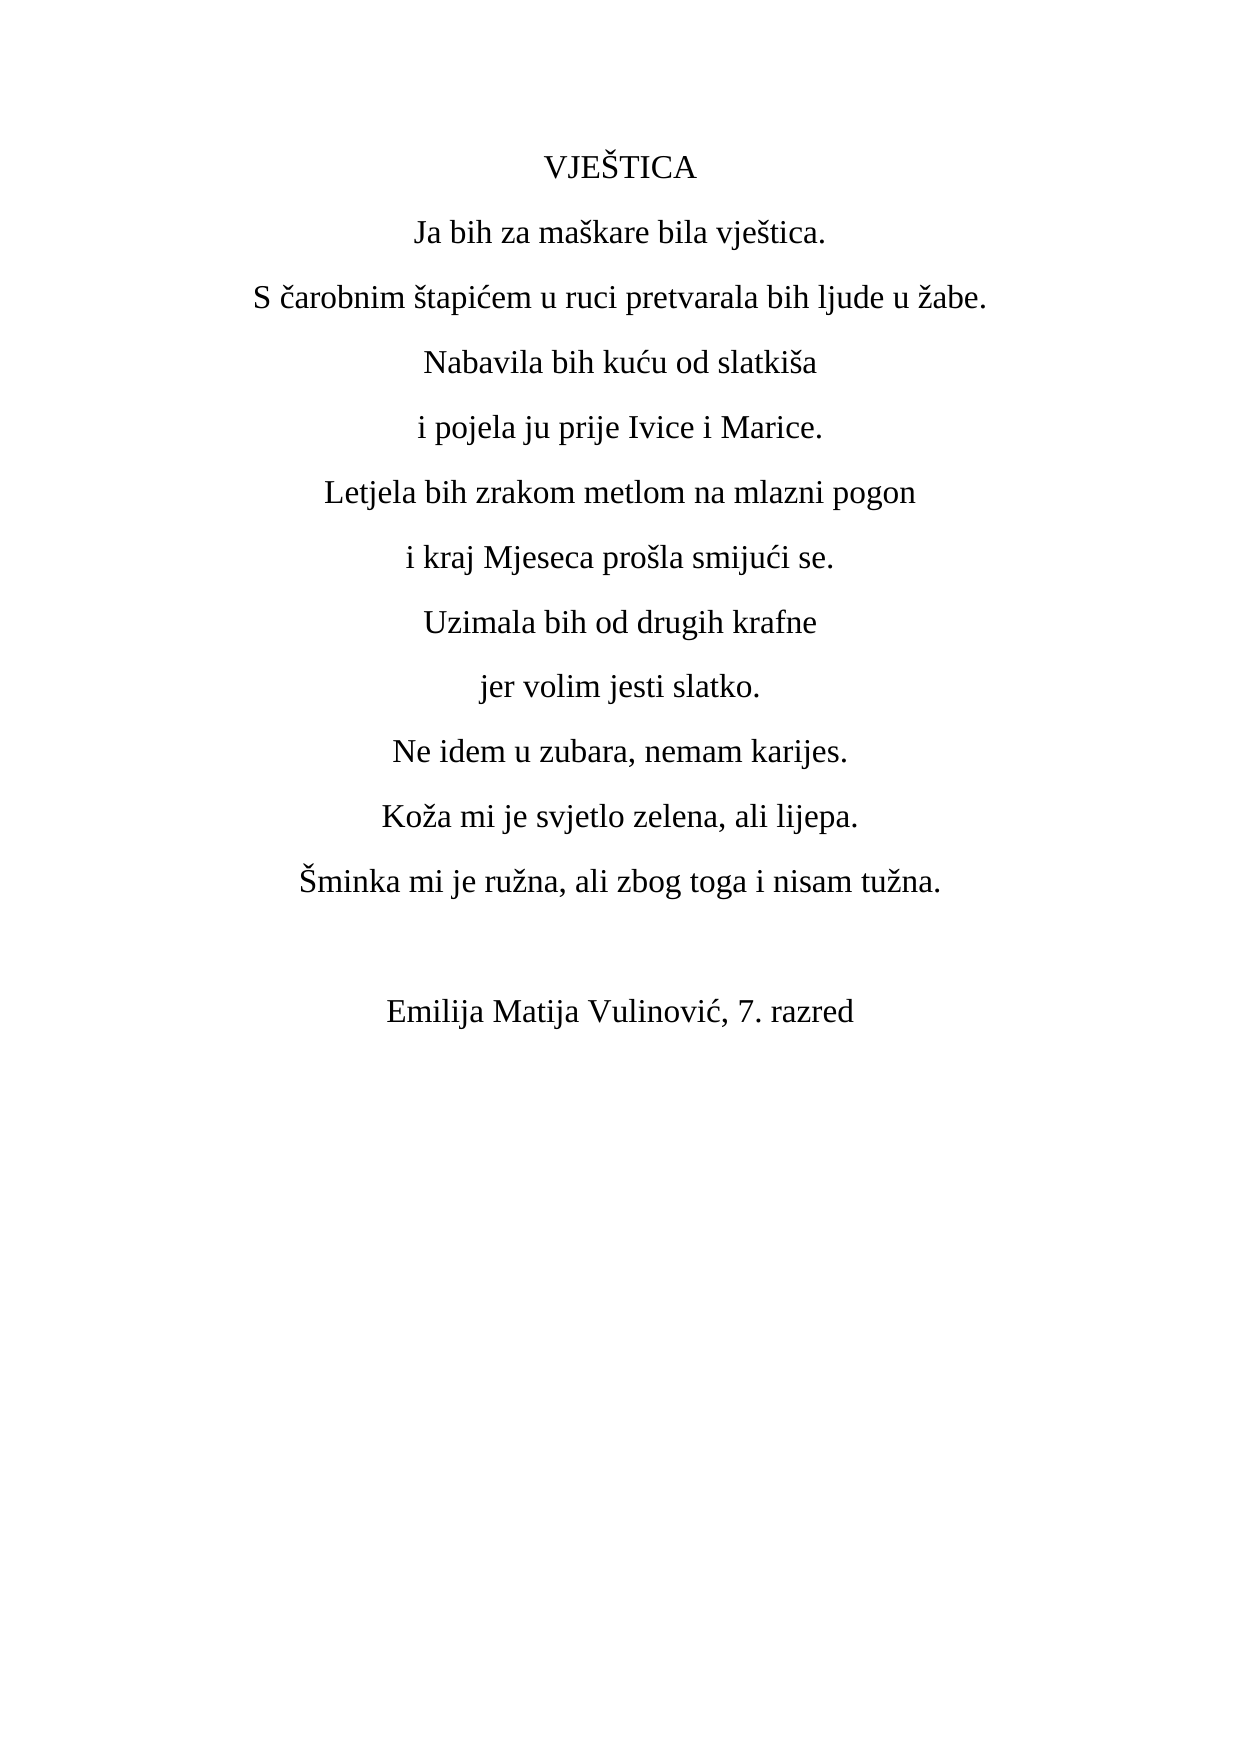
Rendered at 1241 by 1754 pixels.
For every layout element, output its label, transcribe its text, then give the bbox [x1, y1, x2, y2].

text S čarobnim štapićem u ruci pretvarala bih ljude u žabe. [148, 277, 1093, 316]
text i pojela ju prije Ivice i Marice. [148, 407, 1093, 446]
text Emilija Matija Vulinović, 7. razred [148, 991, 1093, 1029]
text Koža mi je svjetlo zelena, ali lijepa. [148, 797, 1093, 835]
text Ne idem u zubara, nemam karijes. [148, 732, 1093, 770]
text VJEŠTICA [148, 148, 1093, 186]
text i kraj Mjeseca prošla smijući se. [148, 537, 1093, 575]
text Ja bih za maškare bila vještica. [148, 212, 1093, 251]
text Letjela bih zrakom metlom na mlazni pogon [148, 472, 1093, 510]
text jer volim jesti slatko. [148, 667, 1093, 705]
text Šminka mi je ružna, ali zbog toga i nisam tužna. [148, 861, 1093, 900]
text Uzimala bih od drugih krafne [148, 602, 1093, 640]
text Nabavila bih kuću od slatkiša [148, 342, 1093, 381]
